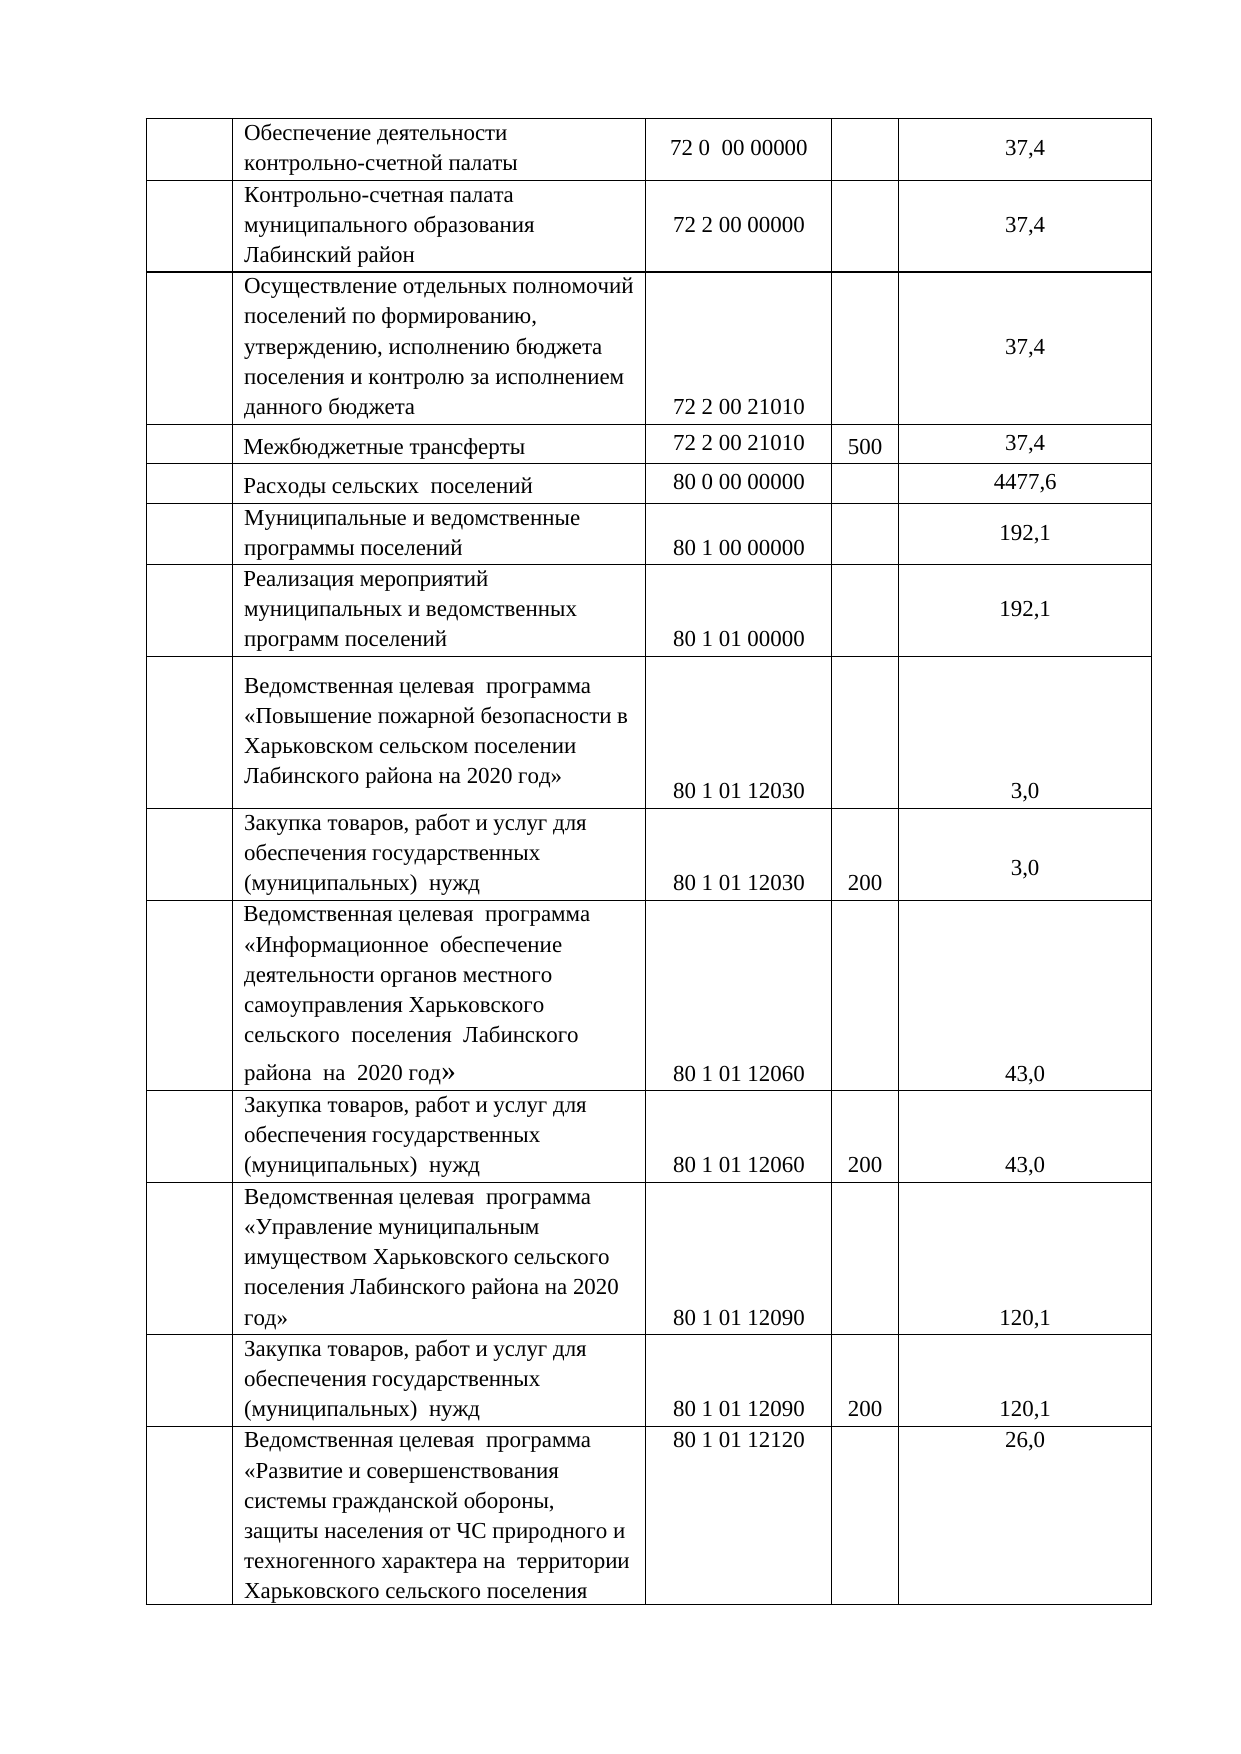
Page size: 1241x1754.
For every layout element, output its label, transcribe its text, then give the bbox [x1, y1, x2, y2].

table_cell [147, 464, 232, 503]
table_cell 37,4 [899, 273, 1151, 423]
table_cell 72 0 00 00000 [646, 119, 831, 180]
table_cell 80 1 01 12090 [646, 1335, 831, 1426]
table_cell Межбюджетные трансферты [233, 425, 645, 463]
table_cell 200 [832, 1091, 898, 1182]
table_cell [147, 809, 232, 899]
table_cell 80 1 01 12060 [646, 1091, 831, 1182]
table_cell 80 0 00 00000 [646, 464, 831, 503]
table_cell Закупка товаров, работ и услуг для обеспечения государственных (муниципальных) нужд [233, 809, 645, 899]
table_cell 192,1 [899, 565, 1151, 656]
table_cell 200 [832, 809, 898, 899]
table_cell [147, 657, 232, 808]
table_cell 72 2 00 21010 [646, 273, 831, 423]
table_cell 3,0 [899, 809, 1151, 899]
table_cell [233, 1427, 645, 1604]
table_cell 80 1 01 12030 [646, 657, 831, 808]
table_cell Расходы сельских поселений [233, 464, 645, 503]
table_cell [832, 565, 898, 656]
table_cell 3,0 [899, 657, 1151, 808]
table_cell 192,1 [899, 504, 1151, 564]
table_cell 4477,6 [899, 464, 1151, 503]
table_cell 72 2 00 00000 [646, 181, 831, 271]
table_cell 37,4 [899, 119, 1151, 180]
table_cell 80 1 01 12090 [646, 1183, 831, 1334]
table_cell 120,1 [899, 1183, 1151, 1334]
table_cell [832, 657, 898, 808]
table_cell [832, 181, 898, 271]
table_cell 120,1 [899, 1335, 1151, 1426]
table_cell Ведомственная целевая программа «Управление муниципальным имуществом Харьковского сельского поселения Лабинского района на 2020 год» [233, 1183, 645, 1334]
table_cell Ведомственная целевая программа «Повышение пожарной безопасности в Харьковском сельском поселении Лабинского района на 2020 год» [233, 657, 645, 808]
table_cell Закупка товаров, работ и услуг для обеспечения государственных (муниципальных) нужд [233, 1335, 645, 1426]
table_cell [832, 1183, 898, 1334]
table_cell 80 1 01 12120 [646, 1427, 831, 1604]
table_cell 72 2 00 21010 [646, 425, 831, 463]
table_cell [147, 1183, 232, 1334]
table_cell [147, 181, 232, 271]
table_cell [147, 565, 232, 656]
table_cell [147, 273, 232, 423]
table_cell [832, 1427, 898, 1604]
table_cell Осуществление отдельных полномочий поселений по формированию, утверждению, исполнению бюджета поселения и контролю за исполнением данного бюджета [233, 273, 645, 423]
table_cell [832, 504, 898, 564]
table_cell 37,4 [899, 425, 1151, 463]
table_cell 80 1 01 12030 [646, 809, 831, 899]
table_cell 500 [832, 425, 898, 463]
table_cell Муниципальные и ведомственные программы поселений [233, 504, 645, 564]
table_cell [832, 273, 898, 423]
table_cell [147, 425, 232, 463]
table_cell 80 1 00 00000 [646, 504, 831, 564]
table_cell 200 [832, 1335, 898, 1426]
table_cell [147, 1091, 232, 1182]
table_cell Закупка товаров, работ и услуг для обеспечения государственных (муниципальных) нужд [233, 1091, 645, 1182]
table_cell Ведомственная целевая программа «Информационное обеспечение деятельности органов местного самоуправления Харьковского сельского поселения Лабинского района на 2020 год» [233, 901, 645, 1090]
table_cell [147, 901, 232, 1090]
table_cell Обеспечение деятельности контрольно-счетной палаты [233, 119, 645, 180]
table_cell Реализация мероприятий муниципальных и ведомственных программ поселений [233, 565, 645, 656]
table_cell [147, 119, 232, 180]
table_cell [832, 119, 898, 180]
table_cell 37,4 [899, 181, 1151, 271]
table_cell 80 1 01 12060 [646, 901, 831, 1090]
table_cell [147, 1427, 232, 1604]
table_cell 26,0 [899, 1427, 1151, 1604]
table_cell Контрольно-счетная палата муниципального образования Лабинский район [233, 181, 645, 271]
table_cell [147, 1335, 232, 1426]
table_cell 43,0 [899, 1091, 1151, 1182]
table_cell 43,0 [899, 901, 1151, 1090]
table_cell [147, 504, 232, 564]
table_cell 80 1 01 00000 [646, 565, 831, 656]
table_cell [832, 464, 898, 503]
table_cell [832, 901, 898, 1090]
